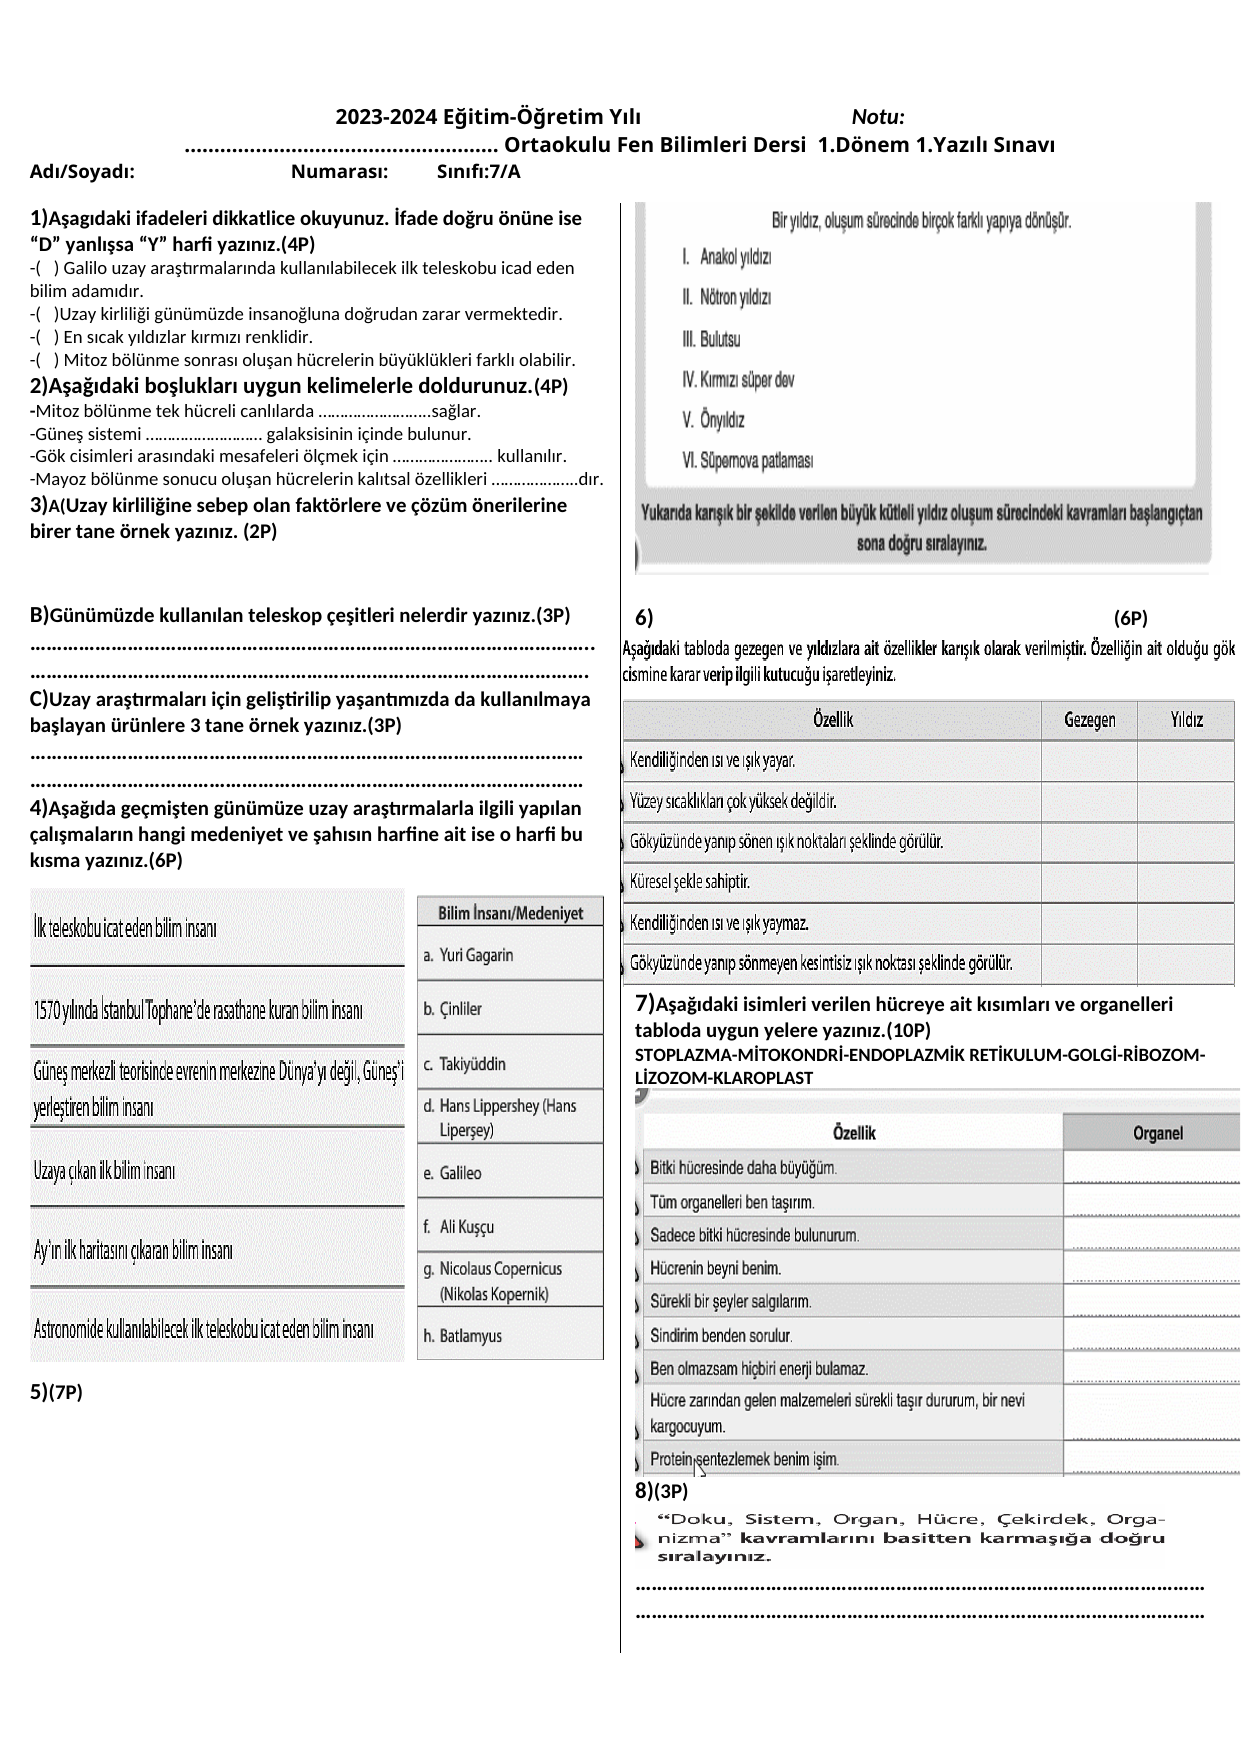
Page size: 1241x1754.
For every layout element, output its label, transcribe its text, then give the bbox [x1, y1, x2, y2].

text 7)Aşağıdaki isimleri verilen hücreye ait kısımları ve organelleri tabloda uygun yelere yazınız.(10P) [635, 987, 1211, 1043]
text 1)Aşagıdaki ifadeleri dikkatlice okuyunuz. İfade doğru önüne ise “D” yanlışsa “Y” harfi yazınız.(4P) [29, 203, 605, 256]
text …………………………………………………………………………………………. [29, 656, 605, 684]
text ………………………………………………………………………………………… [29, 766, 605, 793]
text …………………………………………….. Ortaokulu Fen Bilimleri Dersi 1.Dönem 1.Yazılı Sınavı [29, 130, 1211, 159]
text B)Günümüzde kullanılan teleskop çeşitleri nelerdir yazınız.(3P) [29, 600, 605, 628]
text 2023-2024 Eğitim-Öğretim Yılı Notu: [29, 102, 1211, 130]
text -Gök cisimleri arasındaki mesafeleri ölçmek için ………………….. kullanılır. [29, 445, 605, 468]
picture [635, 1088, 1241, 1477]
text -( ) En sıcak yıldızlar kırmızı renklidir. [29, 325, 605, 348]
text -Mayoz bölünme sonucu oluşan hücrelerin kalıtsal özellikleri ………………..dır. [29, 468, 605, 491]
picture [621, 630, 1238, 987]
text 8)(3P) [635, 1477, 1211, 1504]
text -( ) Galilo uzay araştırmalarında kullanılabilecek ilk teleskobu icad eden bilim adamıdır. [29, 256, 605, 302]
text Adı/Soyadı: Numarası: Sınıfı:7/A [29, 159, 1211, 184]
picture [635, 202, 1221, 575]
text 4)Aşağıda geçmişten günümüze uzay araştırmalarla ilgili yapılan çalışmaların hangi medeniyet ve şahısın harfine ait ise o harfi bu kısma yazınız.(6P) [29, 793, 605, 872]
text -( ) Mitoz bölünme sonrası oluşan hücrelerin büyüklükleri farklı olabilir. [29, 348, 605, 371]
text ………………………………………………………………………………………….. [29, 628, 605, 656]
text -( )Uzay kirliliği günümüzde insanoğluna doğrudan zarar vermektedir. [29, 302, 605, 325]
text 5)(7P) [29, 872, 605, 928]
picture [635, 1504, 1215, 1569]
text STOPLAZMA-MİTOKONDRİ-ENDOPLAZMİK RETİKULUM-GOLGİ-RİBOZOM-LİZOZOM-KLAROPLAST [635, 1043, 1211, 1088]
picture [416, 894, 604, 1357]
text -Mitoz bölünme tek hücreli canlılarda ……………………..sağlar. [29, 399, 605, 422]
text C)Uzay araştırmaları için geliştirilip yaşantımızda da kullanılmaya başlayan ürünlere 3 tane örnek yazınız.(3P) [29, 684, 605, 737]
text ………………………………………………………………………………………………………………………………………………………………………………………… [635, 1569, 1211, 1624]
text ………………………………………………………………………………………… [29, 737, 605, 766]
text 3)A(Uzay kirliliğine sebep olan faktörlere ve çözüm önerilerine birer tane örnek yazınız. (2P) [29, 491, 605, 544]
text 2)Aşağıdaki boşlukları uygun kelimelerle doldurunuz.(4P) [29, 371, 605, 399]
text 6) (6P) [635, 603, 1211, 630]
text -Güneş sistemi ……………………… galaksisinin içinde bulunur. [29, 422, 605, 445]
